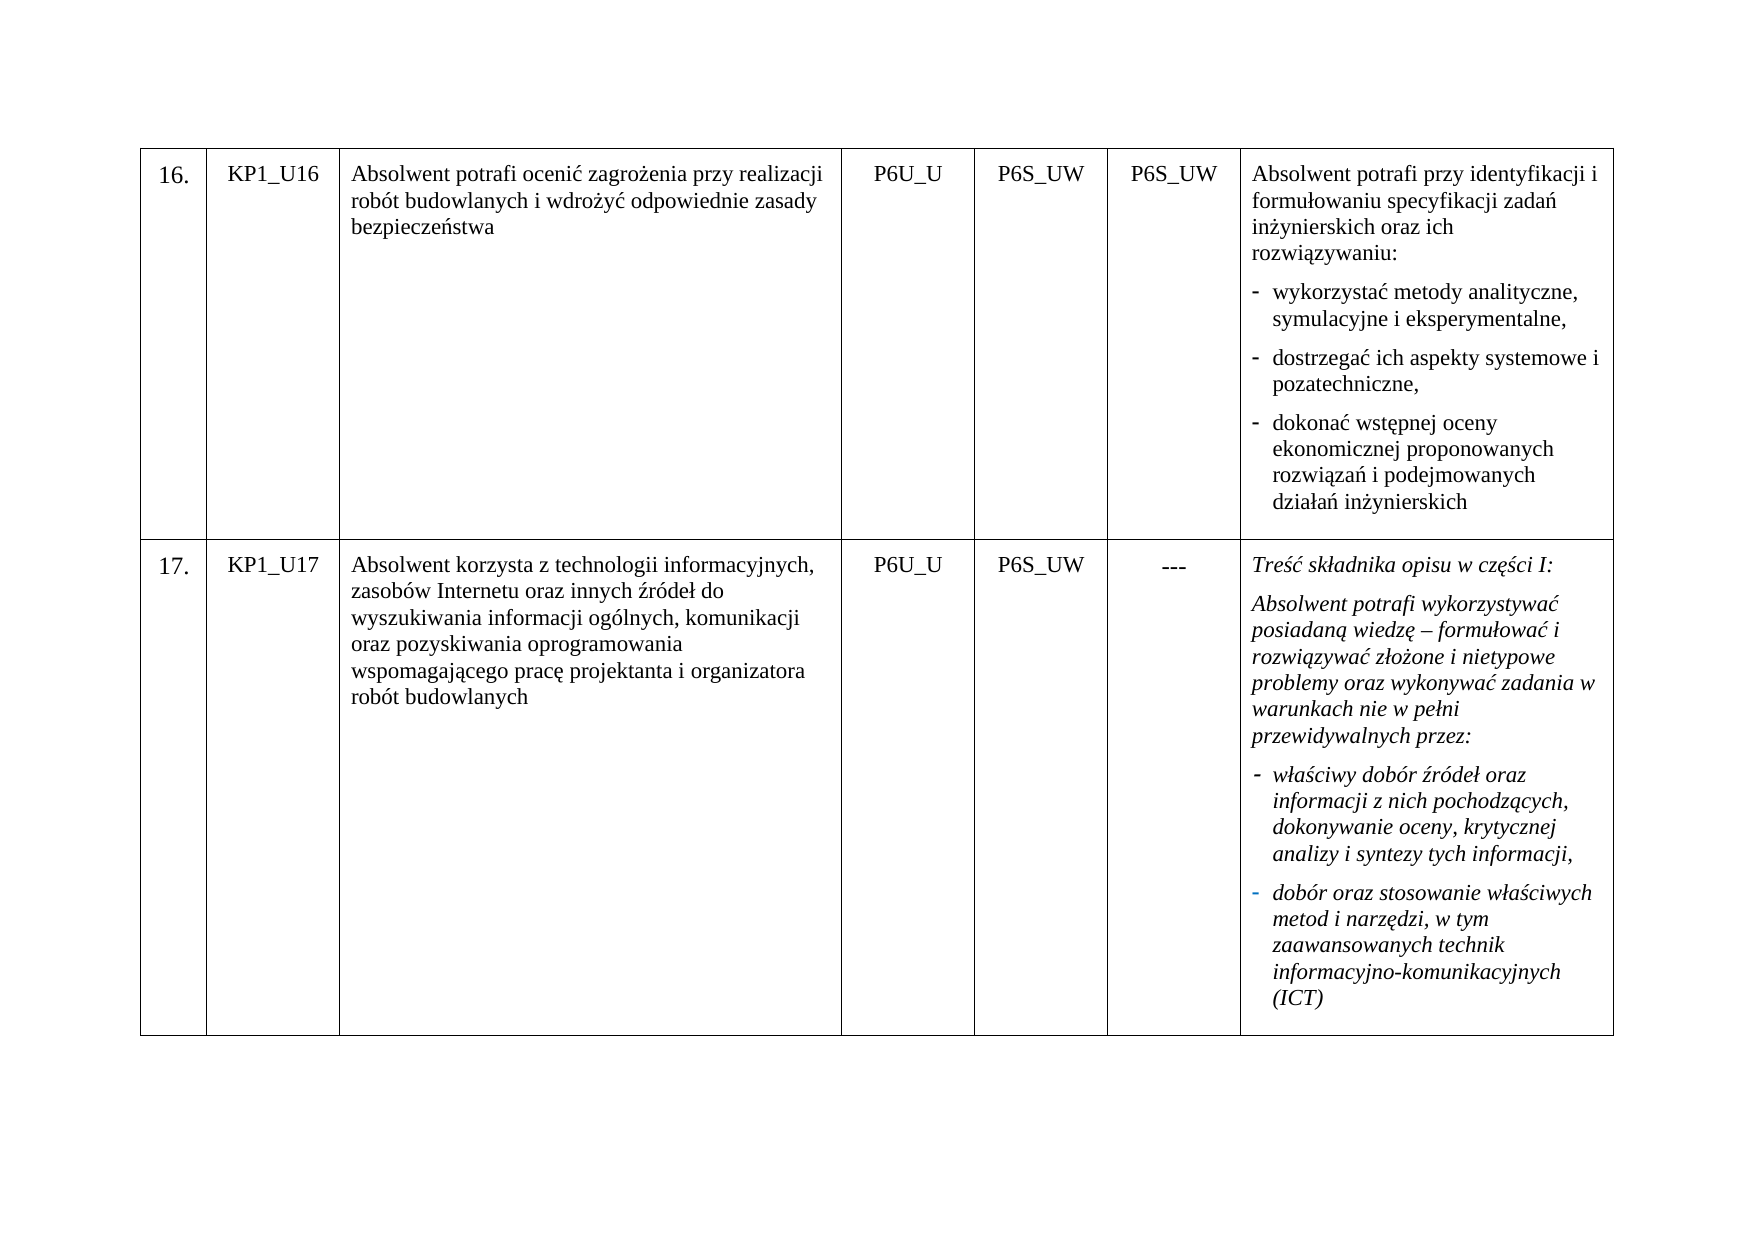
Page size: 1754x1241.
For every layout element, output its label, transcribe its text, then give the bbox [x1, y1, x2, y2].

table_cell Treść składnika opisu w części I: Absolwent potrafi wykorzystywać posiadaną wiedzę – formułować i rozwiązywać złożone i nietypowe problemy oraz wykonywać zadania w warunkach nie w pełni przewidywalnych przez: właściwy dobór źródeł oraz informacji z nich pochodzących, dokonywanie oceny, krytycznej analizy i syntezy tych informacji, dobór oraz stosowanie właściwych metod i narzędzi, w tym zaawansowanych technik informacyjno-komunikacyjnych (ICT) [1241, 540, 1613, 1035]
table_cell Absolwent potrafi przy identyfikacji i formułowaniu specyfikacji zadań inżynierskich oraz ich rozwiązywaniu: wykorzystać metody analityczne, symulacyjne i eksperymentalne, dostrzegać ich aspekty systemowe i pozatechniczne, dokonać wstępnej oceny ekonomicznej proponowanych rozwiązań i podejmowanych działań inżynierskich [1241, 149, 1613, 538]
table_cell --- [1108, 540, 1240, 1035]
table_cell KP1_U17 [207, 540, 339, 1035]
table_cell Absolwent potrafi ocenić zagrożenia przy realizacji robót budowlanych i wdrożyć odpowiednie zasady bezpieczeństwa [340, 149, 841, 538]
table_cell P6S_UW [1108, 149, 1240, 538]
table_cell 16. [141, 149, 206, 538]
table_cell P6S_UW [975, 149, 1107, 538]
table_cell Absolwent korzysta z technologii informacyjnych, zasobów Internetu oraz innych źródeł do wyszukiwania informacji ogólnych, komunikacji oraz pozyskiwania oprogramowania wspomagającego pracę projektanta i organizatora robót budowlanych [340, 540, 841, 1035]
table_cell P6S_UW [975, 540, 1107, 1035]
table_cell 17. [141, 540, 206, 1035]
table_cell KP1_U16 [207, 149, 339, 538]
table_cell P6U_U [842, 149, 974, 538]
table_cell P6U_U [842, 540, 974, 1035]
